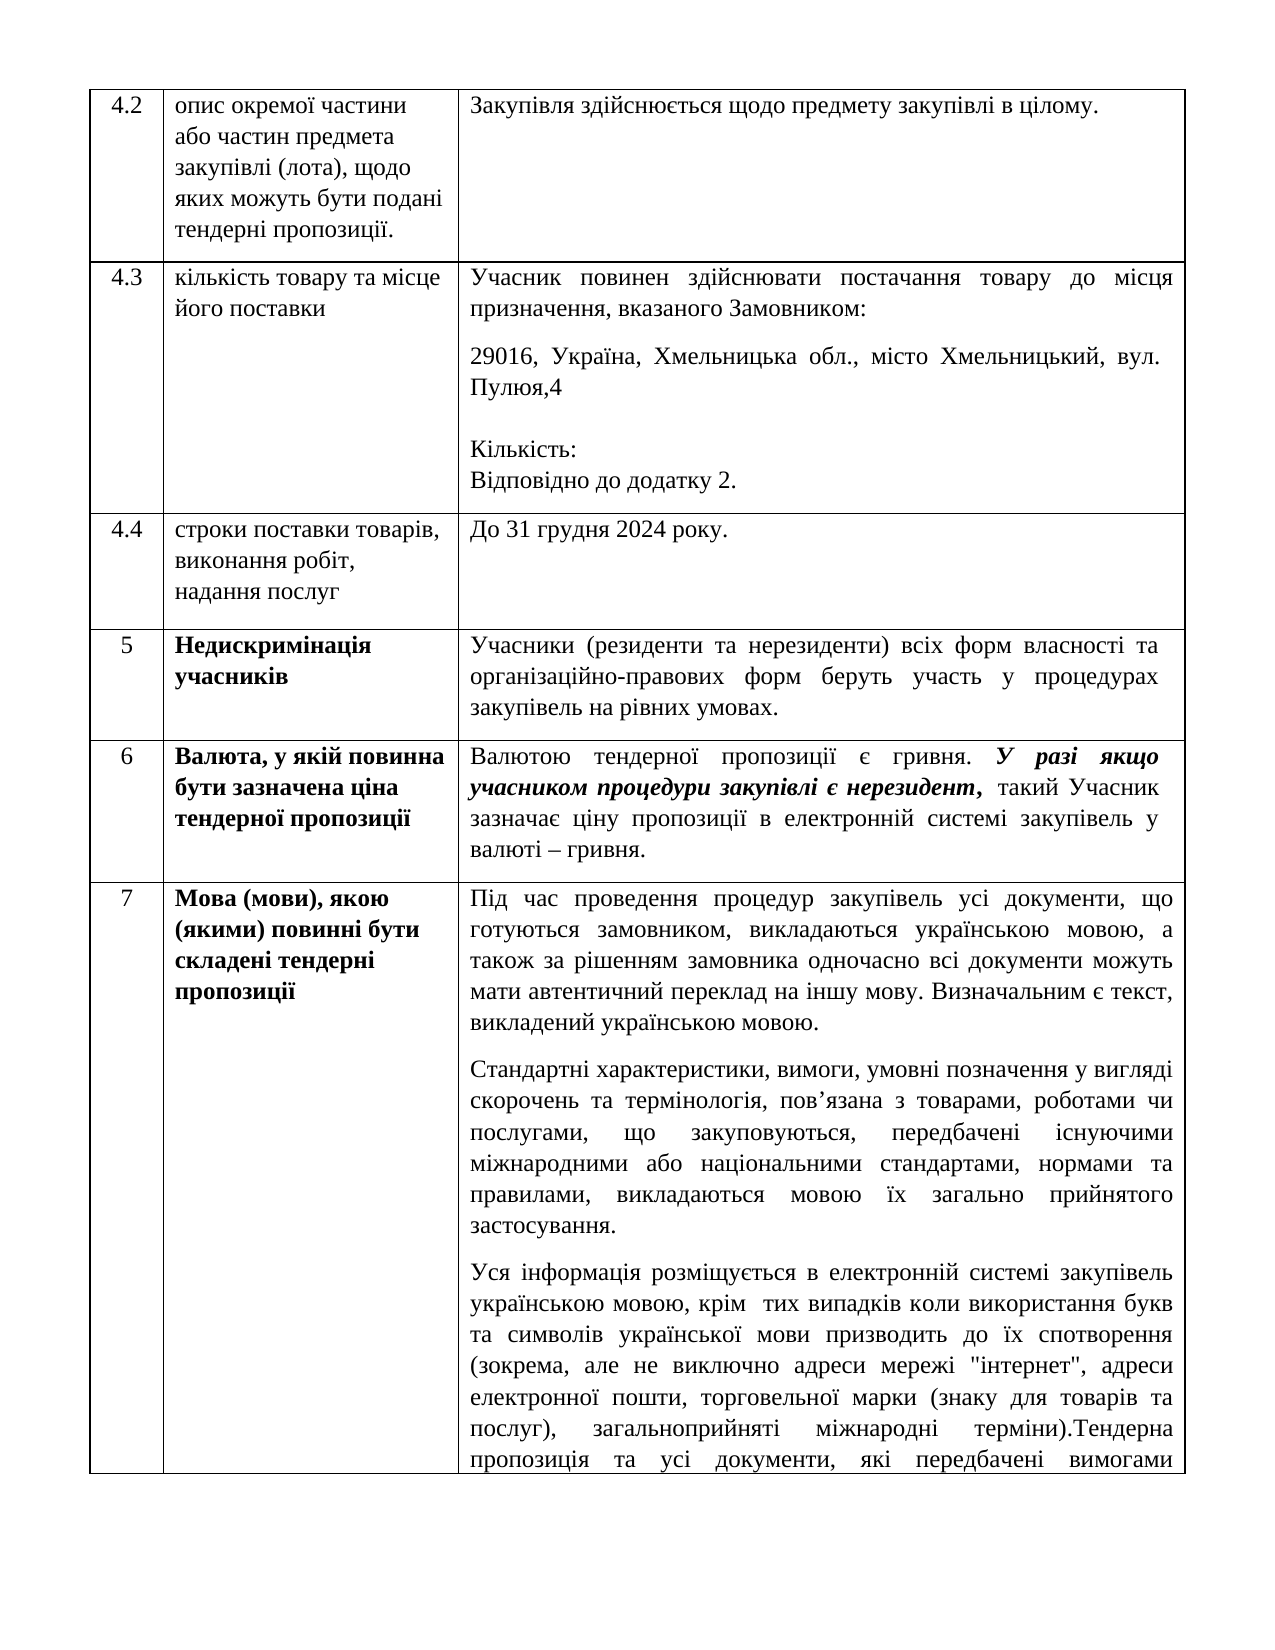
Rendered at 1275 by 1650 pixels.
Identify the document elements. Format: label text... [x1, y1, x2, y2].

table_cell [459, 883, 1184, 1472]
table_cell 4.2 [91, 90, 163, 261]
table_cell 7 [91, 883, 163, 1472]
table_cell Валютою тендерної пропозиції є гривня. У разі якщо учасником процедури закупівлі є нерезидент, такий Учасник зазначає ціну пропозиції в електронній системі закупівель у валюті – гривня. [459, 741, 1184, 882]
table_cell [164, 883, 458, 1472]
table_cell 5 [91, 630, 163, 740]
table_cell Валюта, у якій повинна бути зазначена ціна тендерної пропозиції [164, 741, 458, 882]
table_cell 4.4 [91, 514, 163, 629]
table_cell опис окремої частини або частин предмета закупівлі (лота), щодо яких можуть бути подані тендерні пропозиції. [164, 90, 458, 261]
table_cell Учасник повинен здійснювати постачання товару до місця призначення, вказаного Замовником: 29016, Україна, Хмельницька обл., місто Хмельницький, вул. Пулюя,4 Кількість: Відповідно до додатку 2. [459, 263, 1184, 513]
table_cell строки поставки товарів, виконання робіт, надання послуг [164, 514, 458, 629]
table_cell 4.3 [91, 263, 163, 513]
table_cell Учасники (резиденти та нерезиденти) всіх форм власності та організаційно-правових форм беруть участь у процедурах закупівель на рівних умовах. [459, 630, 1184, 740]
table_cell Недискримінація учасників [164, 630, 458, 740]
table_cell 6 [91, 741, 163, 882]
table_cell кількість товару та місце його поставки [164, 263, 458, 513]
table_cell До 31 грудня 2024 року. [459, 514, 1184, 629]
table_cell Закупівля здійснюється щодо предмету закупівлі в цілому. [459, 90, 1184, 261]
